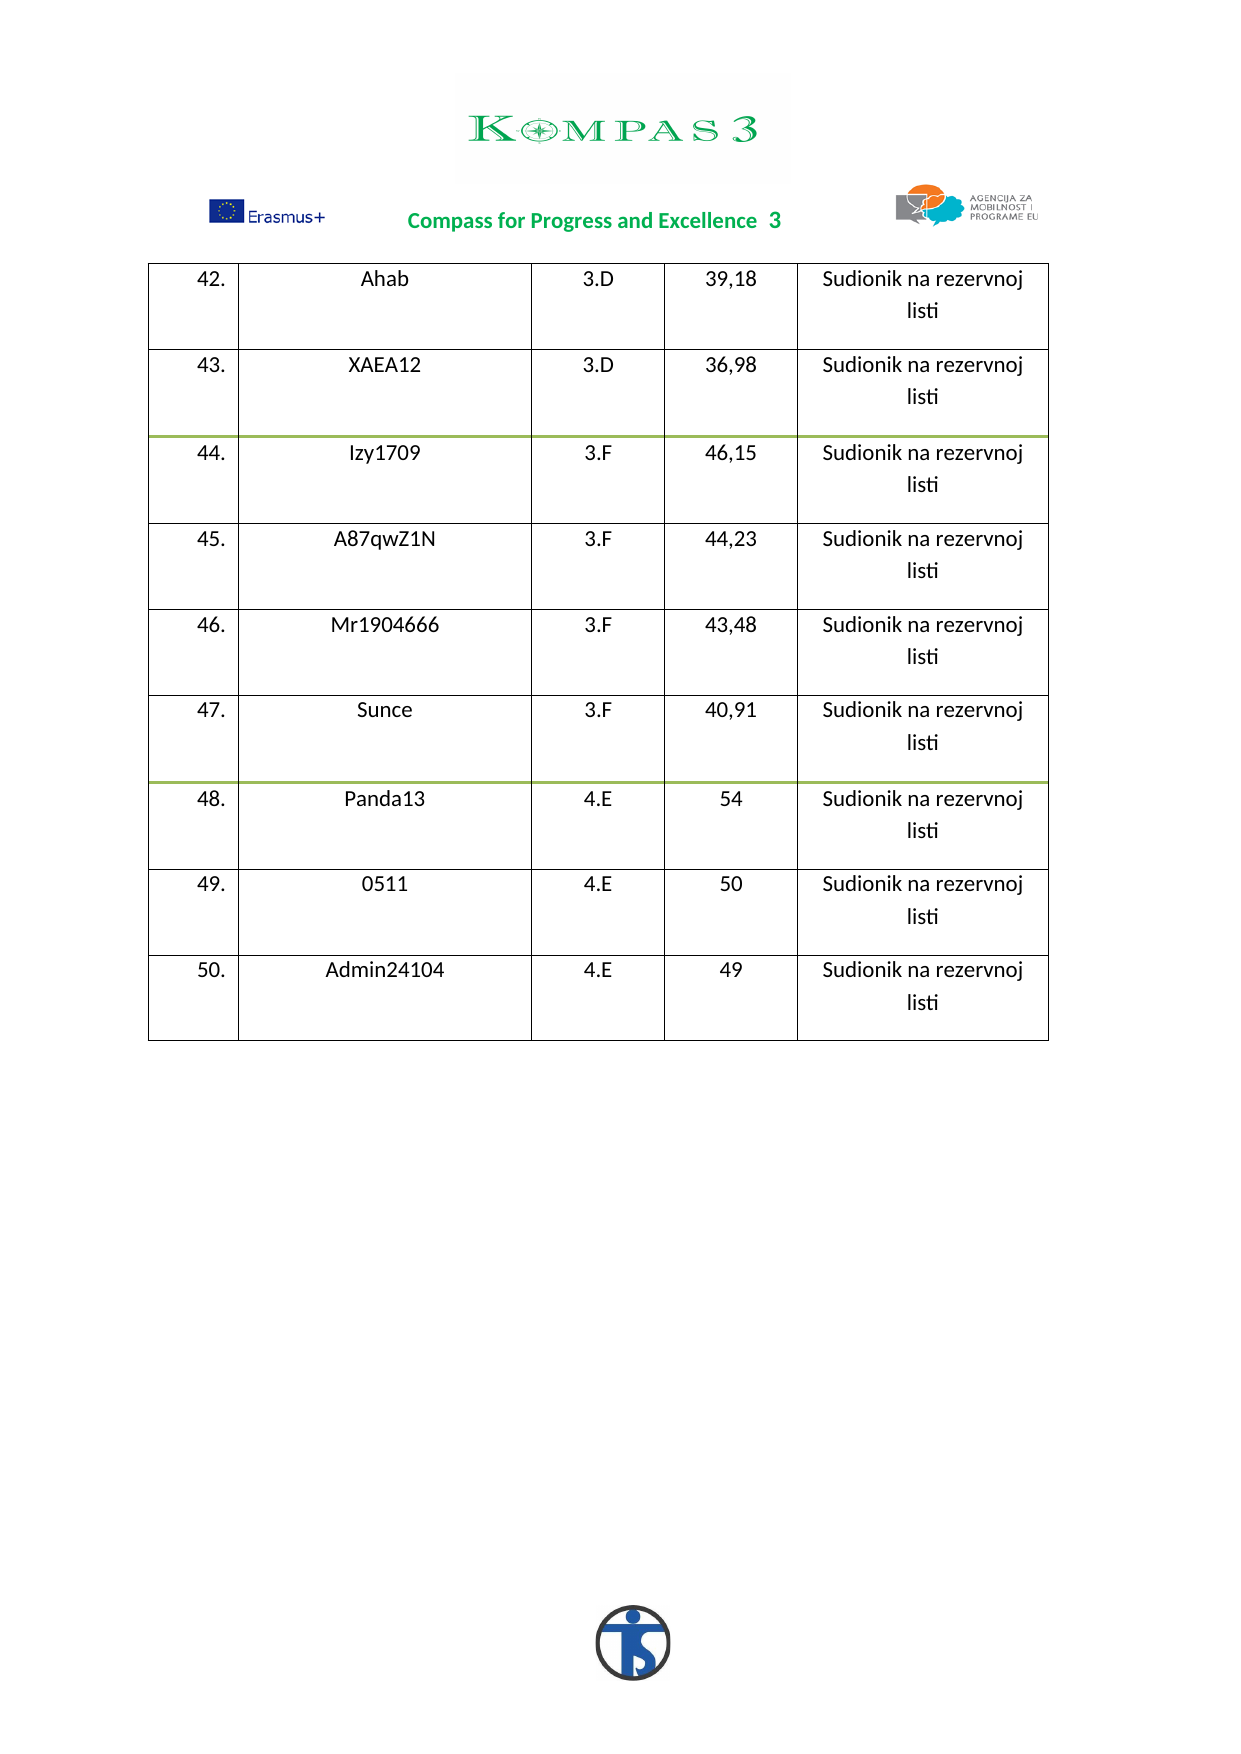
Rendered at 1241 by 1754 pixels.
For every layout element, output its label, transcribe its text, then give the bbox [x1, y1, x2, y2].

table_cell Izy1709 [239, 438, 531, 523]
table_cell [149, 264, 238, 349]
table_cell 46,15 [665, 438, 797, 523]
table_cell 3.F [532, 524, 664, 609]
table_cell A87qwZ1N [239, 524, 531, 609]
table_cell Sudionik na rezervnoj listi [798, 350, 1048, 435]
table_cell 54 [665, 784, 797, 868]
table_cell 3.F [532, 438, 664, 523]
table_cell Sudionik na rezervnoj listi [798, 784, 1048, 868]
table_cell 4.E [532, 956, 664, 1040]
table_cell Admin24104 [239, 956, 531, 1040]
table_cell [149, 784, 238, 868]
table_cell [149, 524, 238, 609]
table_cell Sudionik na rezervnoj listi [798, 524, 1048, 609]
table_cell 4.E [532, 784, 664, 868]
picture [894, 183, 1038, 229]
table_cell Sudionik na rezervnoj listi [798, 610, 1048, 694]
table_cell 50 [665, 870, 797, 954]
table_cell Sudionik na rezervnoj listi [798, 956, 1048, 1040]
table_cell [149, 438, 238, 523]
table_cell Panda13 [239, 784, 531, 868]
table_cell 49 [665, 956, 797, 1040]
table_cell Sudionik na rezervnoj listi [798, 870, 1048, 954]
table_cell [149, 956, 238, 1040]
table_cell 44,23 [665, 524, 797, 609]
table_cell [149, 870, 238, 954]
table_cell 40,91 [665, 696, 797, 781]
table_cell 3.D [532, 350, 664, 435]
table_cell Sudionik na rezervnoj listi [798, 696, 1048, 781]
table_cell 36,98 [665, 350, 797, 435]
table_cell 4.E [532, 870, 664, 954]
table_cell 0511 [239, 870, 531, 954]
table_cell Sunce [239, 696, 531, 781]
picture [455, 73, 791, 184]
table_cell 3.F [532, 696, 664, 781]
table_cell Mr1904666 [239, 610, 531, 694]
table_cell Ahab [239, 264, 531, 349]
table_cell Sudionik na rezervnoj listi [798, 438, 1048, 523]
table_cell 43,48 [665, 610, 797, 694]
table_cell [149, 350, 238, 435]
picture [202, 192, 331, 229]
table_cell 39,18 [665, 264, 797, 349]
table_cell XAEA12 [239, 350, 531, 435]
table_cell [149, 696, 238, 781]
table_cell 3.D [532, 264, 664, 349]
picture [595, 1605, 671, 1681]
table_cell [149, 610, 238, 694]
table_cell 3.F [532, 610, 664, 694]
table_cell Sudionik na rezervnoj listi [798, 264, 1048, 349]
